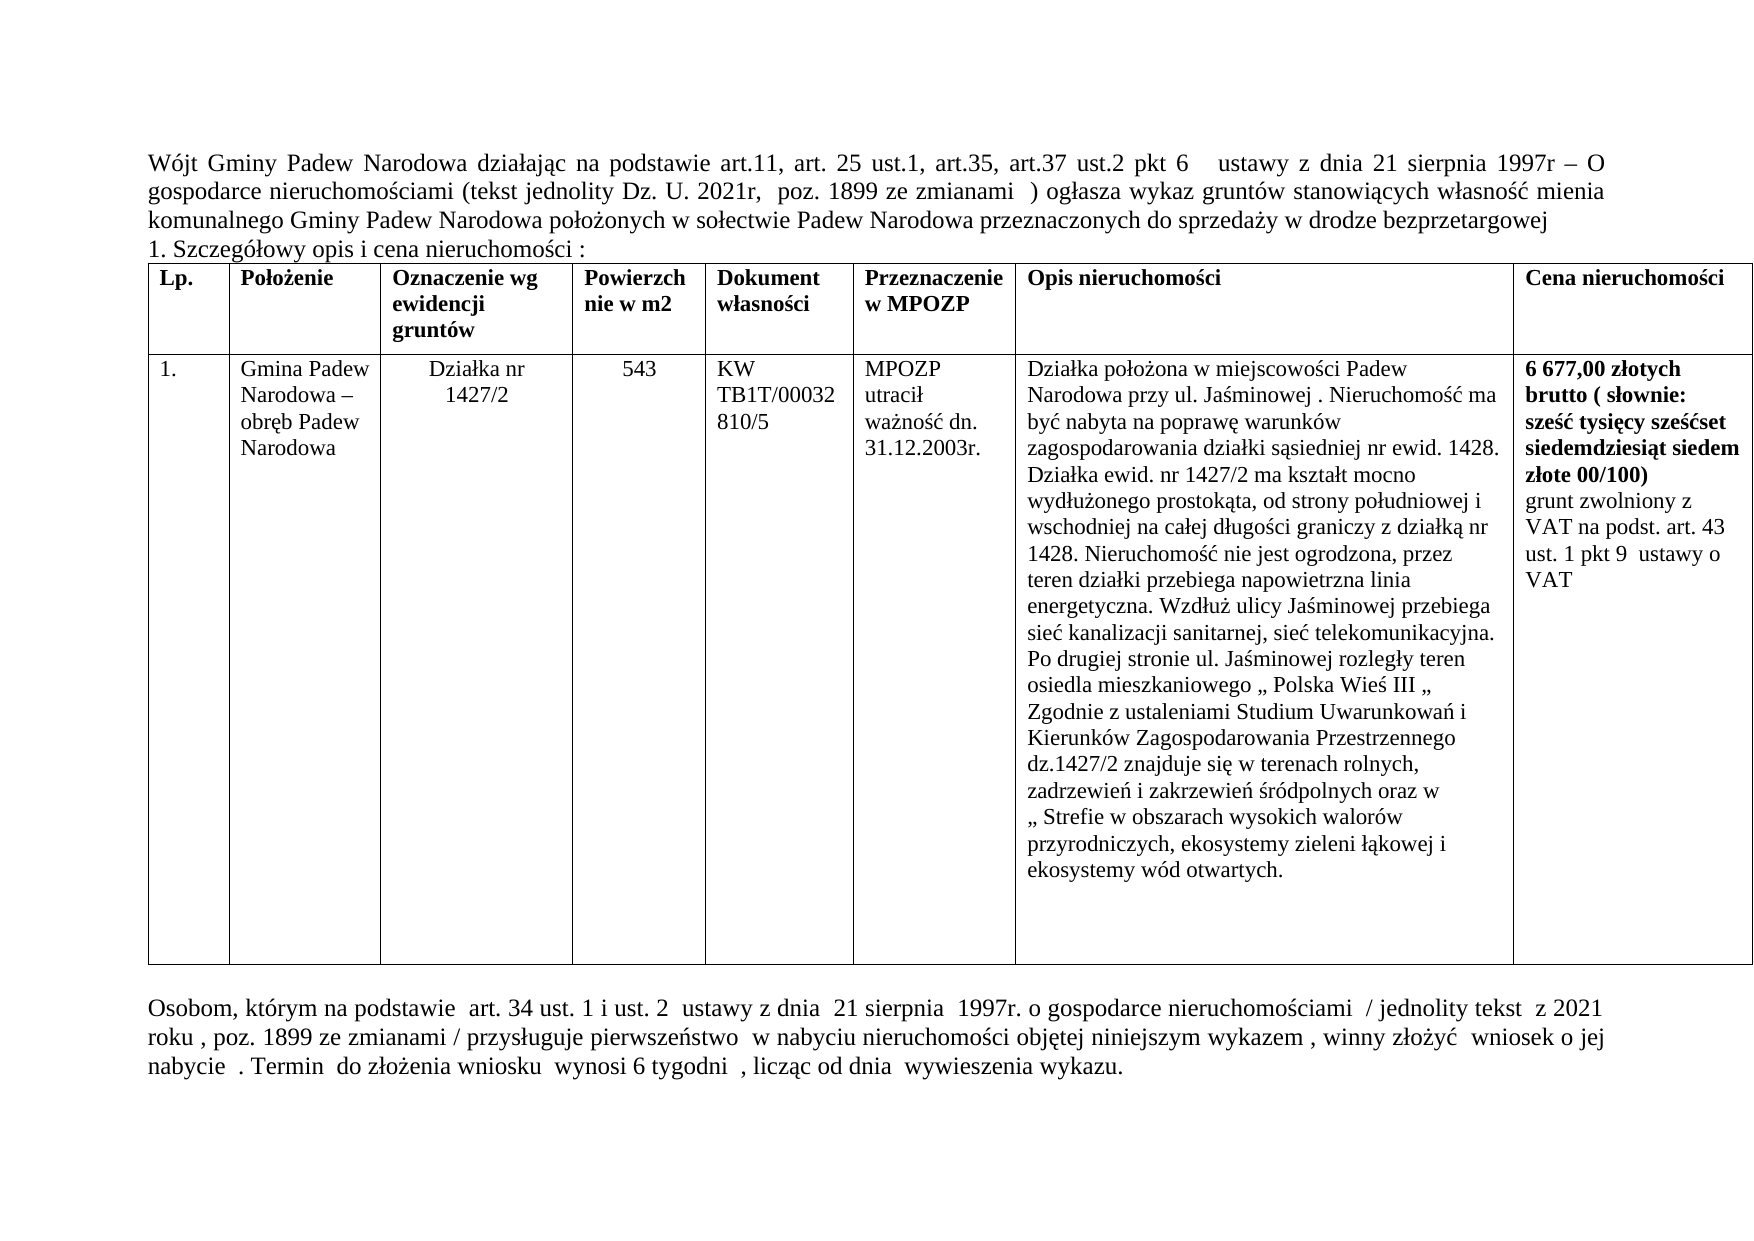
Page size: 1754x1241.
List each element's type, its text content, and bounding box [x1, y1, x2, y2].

table_header Oznaczenie wg ewidencji gruntów [381, 264, 572, 354]
table_cell MPOZP utracił ważność dn. 31.12.2003r. [854, 355, 1015, 964]
table_cell 1. [149, 355, 229, 964]
table_cell Działka nr 1427/2 [381, 355, 572, 964]
table_header Powierzchnie w m2 [573, 264, 705, 354]
table_cell 6 677,00 złotych brutto ( słownie: sześć tysięcy sześćset siedemdziesiąt siedem złote 00/100) grunt zwolniony z VAT na podst. art. 43 ust. 1 pkt 9 ustawy o VAT [1514, 355, 1752, 964]
table_header Lp. [149, 264, 229, 354]
table_cell KW TB1T/00032810/5 [706, 355, 853, 964]
table_cell 543 [573, 355, 705, 964]
table_cell Gmina Padew Narodowa –obręb Padew Narodowa [230, 355, 380, 964]
table_header Położenie [230, 264, 380, 354]
text 1. Szczegółowy opis i cena nieruchomości : [148, 234, 1606, 263]
table_header Dokument własności [706, 264, 853, 354]
text Wójt Gminy Padew Narodowa działając na podstawie art.11, art. 25 ust.1, art.35, art.37 ust.2 pkt 6 ustawy z dnia 21 sierpnia 1997r – O gospodarce nieruchomościami (tekst jednolity Dz. U. 2021r, poz. 1899 ze zmianami ) ogłasza wykaz gruntów stanowiących własność mienia komunalnego Gminy Padew Narodowa położonych w sołectwie Padew Narodowa przeznaczonych do sprzedaży w drodze bezprzetargowej [148, 148, 1606, 234]
table_cell Działka położona w miejscowości Padew Narodowa przy ul. Jaśminowej . Nieruchomość ma być nabyta na poprawę warunków zagospodarowania działki sąsiedniej nr ewid. 1428. Działka ewid. nr 1427/2 ma kształt mocno wydłużonego prostokąta, od strony południowej i wschodniej na całej długości graniczy z działką nr 1428. Nieruchomość nie jest ogrodzona, przez teren działki przebiega napowietrzna linia energetyczna. Wzdłuż ulicy Jaśminowej przebiega sieć kanalizacji sanitarnej, sieć telekomunikacyjna. Po drugiej stronie ul. Jaśminowej rozległy teren osiedla mieszkaniowego „ Polska Wieś III „ Zgodnie z ustaleniami Studium Uwarunkowań i Kierunków Zagospodarowania Przestrzennego dz.1427/2 znajduje się w terenach rolnych, zadrzewień i zakrzewień śródpolnych oraz w „ Strefie w obszarach wysokich walorów przyrodniczych, ekosystemy zieleni łąkowej i ekosystemy wód otwartych. [1016, 355, 1513, 964]
table_header Cena nieruchomości [1514, 264, 1752, 354]
text Osobom, którym na podstawie art. 34 ust. 1 i ust. 2 ustawy z dnia 21 sierpnia 1997r. o gospodarce nieruchomościami / jednolity tekst z 2021 roku , poz. 1899 ze zmianami / przysługuje pierwszeństwo w nabyciu nieruchomości objętej niniejszym wykazem , winny złożyć wniosek o jej nabycie . Termin do złożenia wniosku wynosi 6 tygodni , licząc od dnia wywieszenia wykazu. [148, 993, 1606, 1080]
table_header Opis nieruchomości [1016, 264, 1513, 354]
table_header Przeznaczenie w MPOZP [854, 264, 1015, 354]
